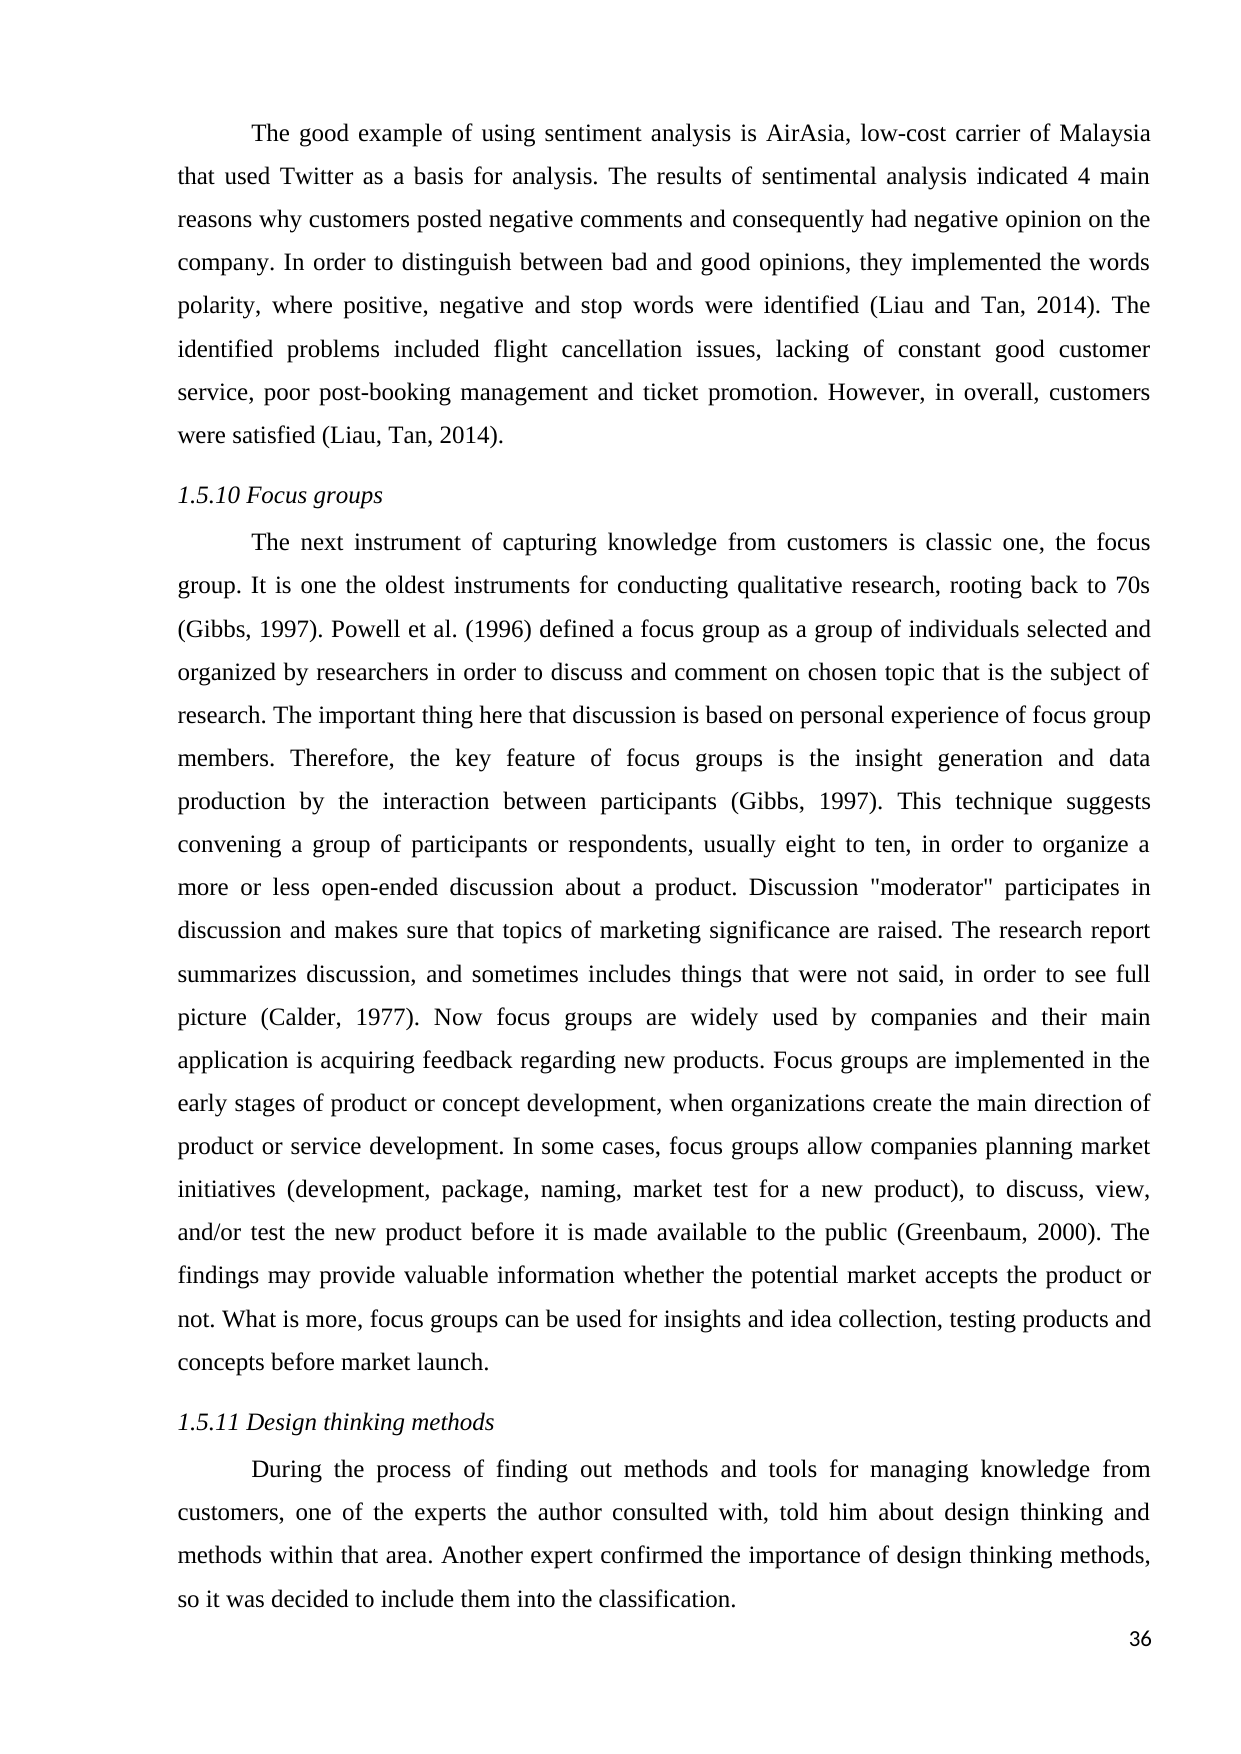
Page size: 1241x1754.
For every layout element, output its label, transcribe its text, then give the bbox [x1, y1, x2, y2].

text 1.5.10 Focus groups [177, 480, 1152, 508]
text The good example of using sentiment analysis is AirAsia, low-cost carrier of Malaysia that used Twitter as a basis for analysis. The results of sentimental analysis indicated 4 main reasons why customers posted negative comments and consequently had negative opinion on the company. In order to distinguish between bad and good opinions, they implemented the words polarity, where positive, negative and stop words were identified (Liau and Tan, 2014). The identified problems included flight cancellation issues, lacking of constant good customer service, poor post-booking management and ticket promotion. However, in overall, customers were satisfied (Liau, Tan, 2014). [177, 118, 1152, 449]
text During the process of finding out methods and tools for managing knowledge from customers, one of the experts the author consulted with, told him about design thinking and methods within that area. Another expert confirmed the importance of design thinking methods, so it was decided to include them into the classification. [177, 1454, 1152, 1612]
text 1.5.11 Design thinking methods [177, 1407, 1152, 1435]
text The next instrument of capturing knowledge from customers is classic one, the focus group. It is one the oldest instruments for conducting qualitative research, rooting back to 70s (Gibbs, 1997). Powell et al. (1996) defined a focus group as a group of individuals selected and organized by researchers in order to discuss and comment on chosen topic that is the subject of research. The important thing here that discussion is based on personal experience of focus group members. Therefore, the key feature of focus groups is the insight generation and data production by the interaction between participants (Gibbs, 1997). This technique suggests convening a group of participants or respondents, usually eight to ten, in order to organize a more or less open-ended discussion about a product. Discussion "moderator" participates in discussion and makes sure that topics of marketing significance are raised. The research report summarizes discussion, and sometimes includes things that were not said, in order to see full picture (Calder, 1977). Now focus groups are widely used by companies and their main application is acquiring feedback regarding new products. Focus groups are implemented in the early stages of product or concept development, when organizations create the main direction of product or service development. In some cases, focus groups allow companies planning market initiatives (development, package, naming, market test for a new product), to discuss, view, and/or test the new product before it is made available to the public (Greenbaum, 2000). The findings may provide valuable information whether the potential market accepts the product or not. What is more, focus groups can be used for insights and idea collection, testing products and concepts before market launch. [177, 527, 1152, 1376]
